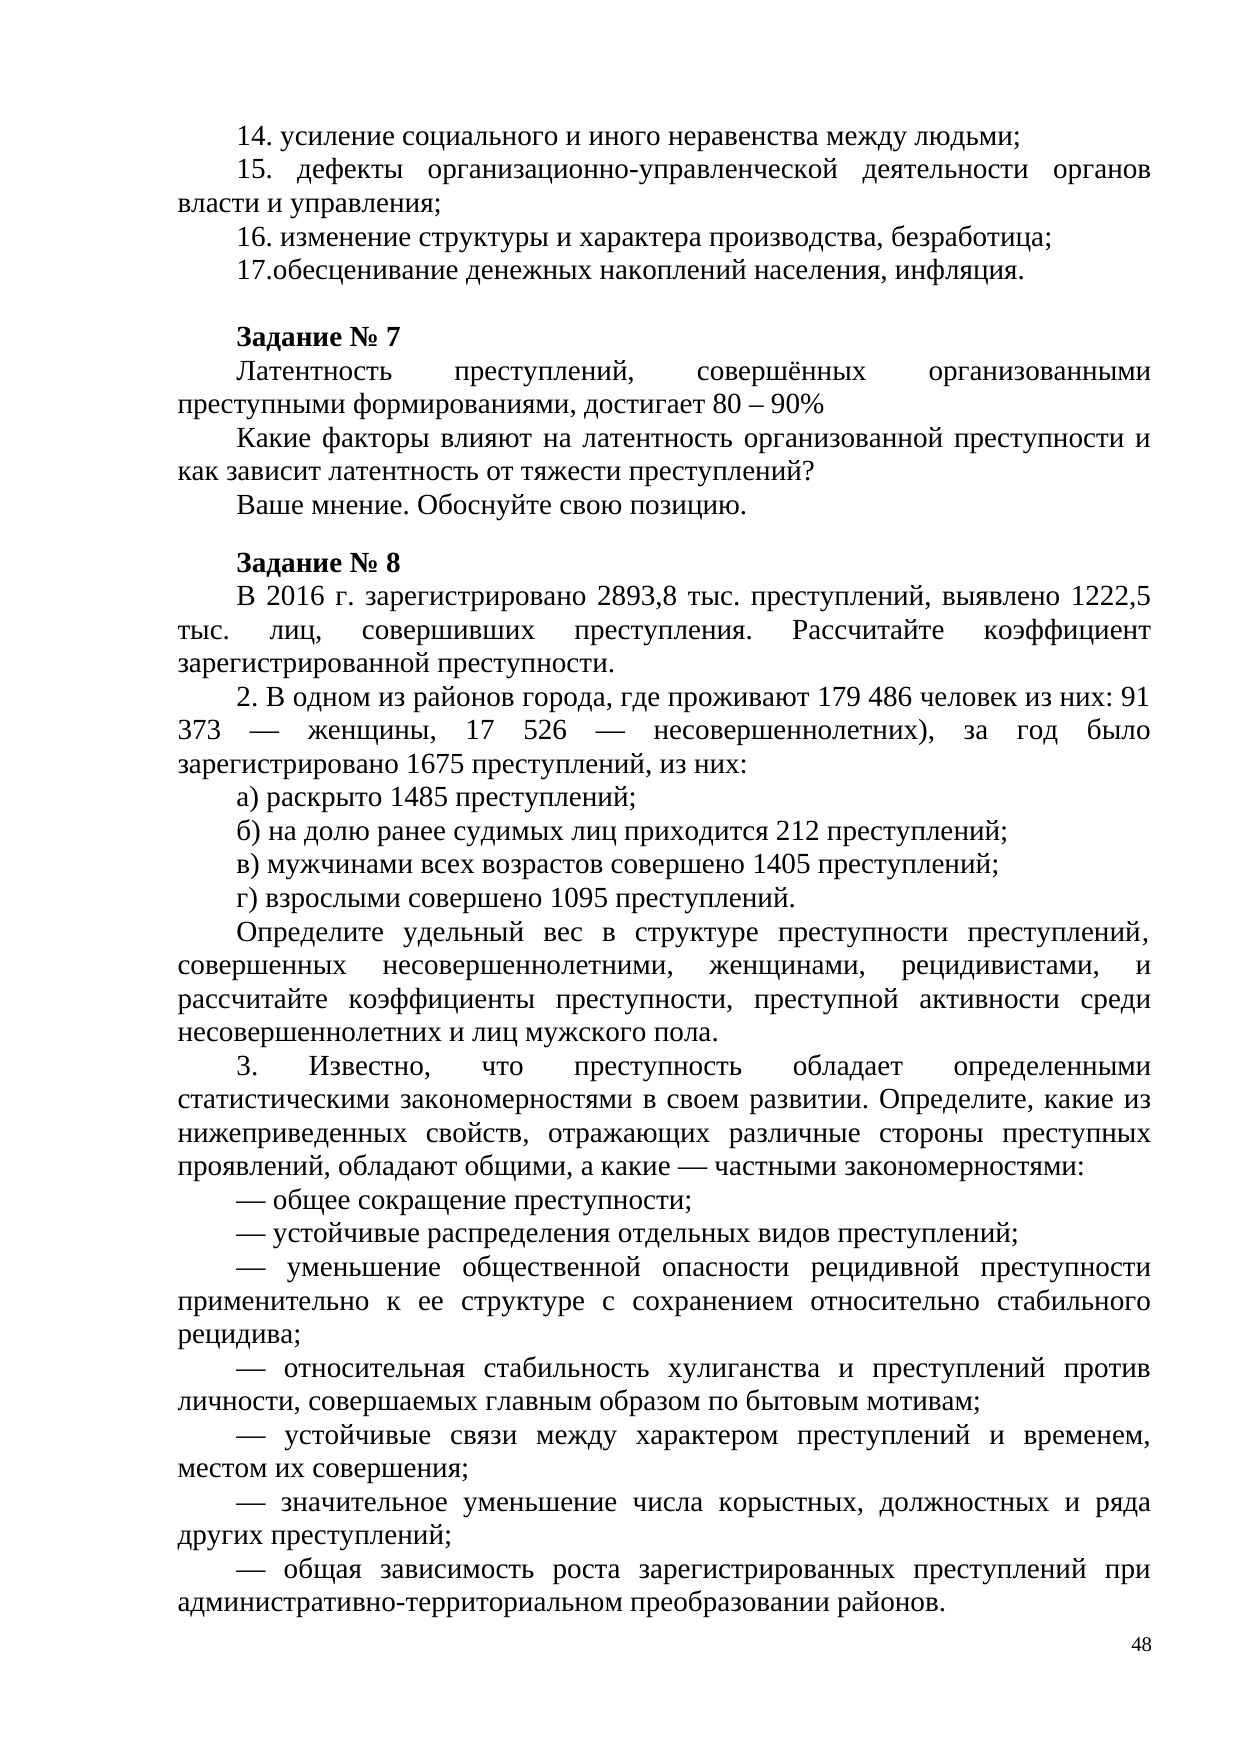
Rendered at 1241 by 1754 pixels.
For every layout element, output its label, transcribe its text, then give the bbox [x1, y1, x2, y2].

text 3. Известно, что преступность обладает определенными статистическими закономерностями в своем развитии. Определите, какие из нижеприведенных свойств, отражающих различные стороны преступных проявлений, обладают общими, а какие — частными закономерностями: [177, 1048, 1152, 1182]
text Какие факторы влияют на латентность организованной преступности и как зависит латентность от тяжести преступлений? [177, 420, 1152, 487]
text 17.обесценивание денежных накоплений населения, инфляция. [177, 252, 1152, 286]
text Определите удельный вес в структуре преступности преступлений, совершенных несовершеннолетними, женщинами, рецидивистами, и рассчитайте коэффициенты преступности, преступной активности среди несовершеннолетних и лиц мужского пола. [177, 914, 1152, 1048]
text — уменьшение общественной опасности рецидивной преступности применительно к ее структуре с сохранением относительно стабильного рецидива; [177, 1249, 1152, 1350]
text а) раскрыто 1485 преступлений; [177, 779, 1152, 813]
text Ваше мнение. Обоснуйте свою позицию. [177, 487, 1152, 521]
text — общая зависимость роста зарегистрированных преступлений при административно-территориальном преобразовании районов. [177, 1551, 1152, 1618]
text — относительная стабильность хулиганства и преступлений против личности, совершаемых главным образом по бытовым мотивам; [177, 1350, 1152, 1417]
text Задание № 7 [177, 319, 1152, 353]
text Латентность преступлений, совершённых организованными преступными формированиями, достигает 80 – 90% [177, 353, 1152, 420]
text — значительное уменьшение числа корыстных, должностных и ряда других преступлений; [177, 1484, 1152, 1551]
text 15. дефекты организационно-управленческой деятельности органов власти и управления; [177, 152, 1152, 219]
text в) мужчинами всех возрастов совершено 1405 преступлений; [177, 847, 1152, 880]
text 16. изменение структуры и характера производства, безработица; [177, 219, 1152, 252]
text б) на долю ранее судимых лиц приходится 212 преступлений; [177, 813, 1152, 847]
text — общее сокращение преступности; [177, 1182, 1152, 1216]
text Задание № 8 [177, 545, 1152, 578]
text 14. усиление социального и иного неравенства между людьми; [177, 118, 1152, 152]
text г) взрослыми совершено 1095 преступлений. [177, 880, 1152, 914]
text 2. В одном из районов города, где проживают 179 486 человек из них: 91 373 — женщины, 17 526 — несовершеннолетних), за год было зарегистрировано 1675 преступлений, из них: [177, 679, 1152, 779]
text — устойчивые распределения отдельных видов преступлений; [177, 1216, 1152, 1249]
text В 2016 г. зарегистрировано 2893,8 тыс. преступлений, выявлено 1222,5 тыс. лиц, совершивших преступления. Рассчитайте коэффициент зарегистрированной преступности. [177, 578, 1152, 679]
text — устойчивые связи между характером преступлений и временем, местом их совершения; [177, 1417, 1152, 1484]
